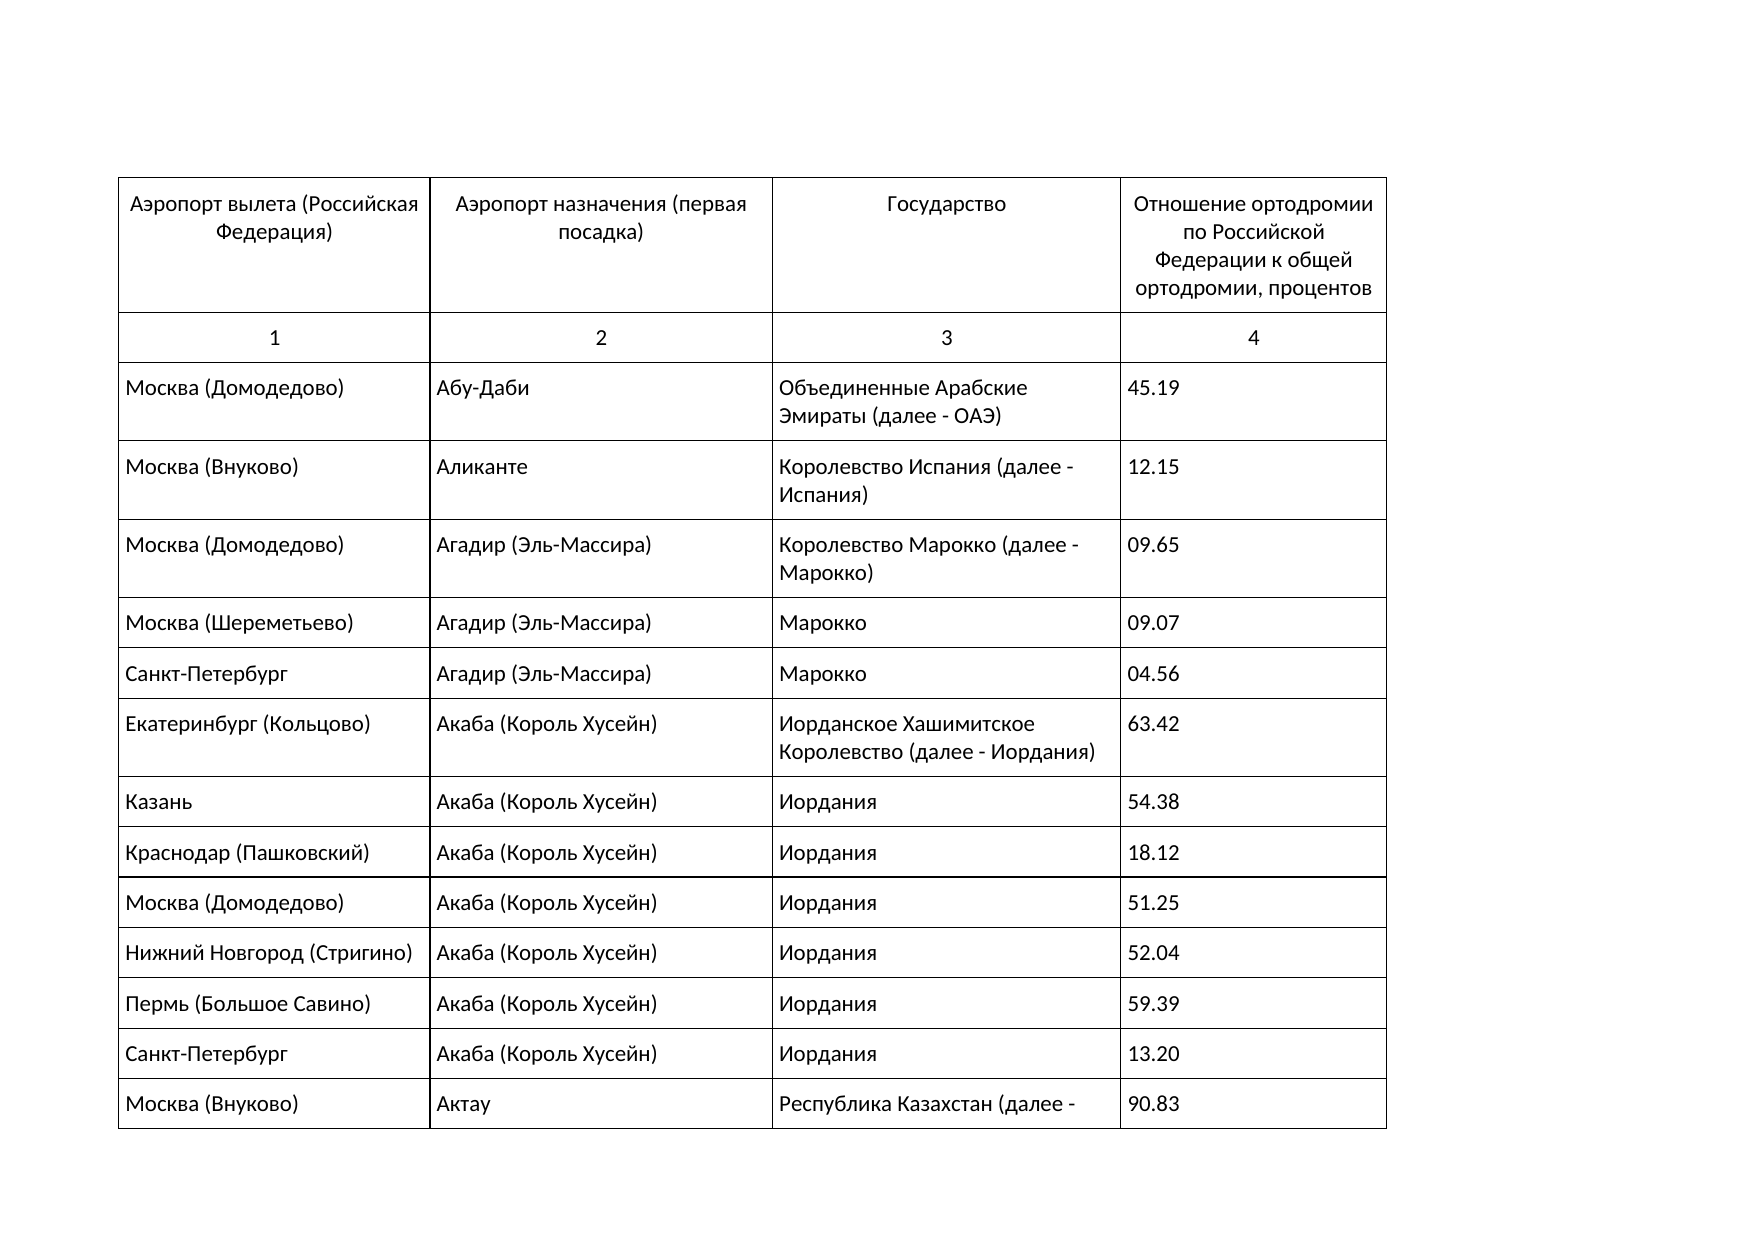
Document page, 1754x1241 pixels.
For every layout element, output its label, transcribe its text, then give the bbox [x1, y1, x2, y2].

table_cell 1 [119, 313, 429, 362]
table_cell 3 [773, 313, 1120, 362]
table_cell Москва (Домодедово) [119, 878, 429, 927]
table_cell Санкт-Петербург [119, 648, 429, 697]
table_cell Москва (Внуково) [119, 441, 429, 518]
table_cell 63.42 [1121, 699, 1386, 776]
table_cell Акаба (Король Хусейн) [431, 777, 772, 826]
table_cell Москва (Домодедово) [119, 363, 429, 440]
table_cell 59.39 [1121, 978, 1386, 1027]
table_cell Акаба (Король Хусейн) [431, 928, 772, 977]
table_cell Агадир (Эль-Массира) [431, 648, 772, 697]
table_cell 52.04 [1121, 928, 1386, 977]
table_cell 90.83 [1121, 1079, 1386, 1128]
table_cell Акаба (Король Хусейн) [431, 878, 772, 927]
table_cell Москва (Внуково) [119, 1079, 429, 1128]
table_cell 09.07 [1121, 598, 1386, 647]
table_cell Иордания [773, 1029, 1120, 1078]
table_cell 13.20 [1121, 1029, 1386, 1078]
table_cell 54.38 [1121, 777, 1386, 826]
table_cell 18.12 [1121, 827, 1386, 876]
table_cell Акаба (Король Хусейн) [431, 827, 772, 876]
table_cell Иорданское Хашимитское Королевство (далее - Иордания) [773, 699, 1120, 776]
table_cell Екатеринбург (Кольцово) [119, 699, 429, 776]
table_cell Объединенные Арабские Эмираты (далее - ОАЭ) [773, 363, 1120, 440]
table_cell Королевство Марокко (далее - Марокко) [773, 520, 1120, 597]
table_cell Санкт-Петербург [119, 1029, 429, 1078]
table_header Отношение ортодромии по Российской Федерации к общей ортодромии, процентов [1121, 178, 1386, 312]
table_cell Королевство Испания (далее - Испания) [773, 441, 1120, 518]
table_cell Марокко [773, 648, 1120, 697]
table_cell Иордания [773, 928, 1120, 977]
table_cell Казань [119, 777, 429, 826]
table_header Аэропорт вылета (Российская Федерация) [119, 178, 429, 312]
table_cell Акаба (Король Хусейн) [431, 978, 772, 1027]
table_cell Марокко [773, 598, 1120, 647]
table_cell Иордания [773, 777, 1120, 826]
table_cell Агадир (Эль-Массира) [431, 520, 772, 597]
table_cell 2 [431, 313, 772, 362]
table_cell 09.65 [1121, 520, 1386, 597]
table_cell Аликанте [431, 441, 772, 518]
table_cell Абу-Даби [431, 363, 772, 440]
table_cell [773, 1079, 1120, 1128]
table_header Аэропорт назначения (первая посадка) [431, 178, 772, 312]
table_cell Нижний Новгород (Стригино) [119, 928, 429, 977]
table_cell 04.56 [1121, 648, 1386, 697]
table_cell 4 [1121, 313, 1386, 362]
table_header Государство [773, 178, 1120, 312]
table_cell Акаба (Король Хусейн) [431, 699, 772, 776]
table_cell Пермь (Большое Савино) [119, 978, 429, 1027]
table_cell Акаба (Король Хусейн) [431, 1029, 772, 1078]
table_cell Москва (Домодедово) [119, 520, 429, 597]
table_cell 12.15 [1121, 441, 1386, 518]
table_cell Иордания [773, 978, 1120, 1027]
table_cell 45.19 [1121, 363, 1386, 440]
table_cell Москва (Шереметьево) [119, 598, 429, 647]
table_cell Агадир (Эль-Массира) [431, 598, 772, 647]
table_cell Актау [431, 1079, 772, 1128]
table_cell Иордания [773, 827, 1120, 876]
table_cell Иордания [773, 878, 1120, 927]
table_cell 51.25 [1121, 878, 1386, 927]
table_cell Краснодар (Пашковский) [119, 827, 429, 876]
